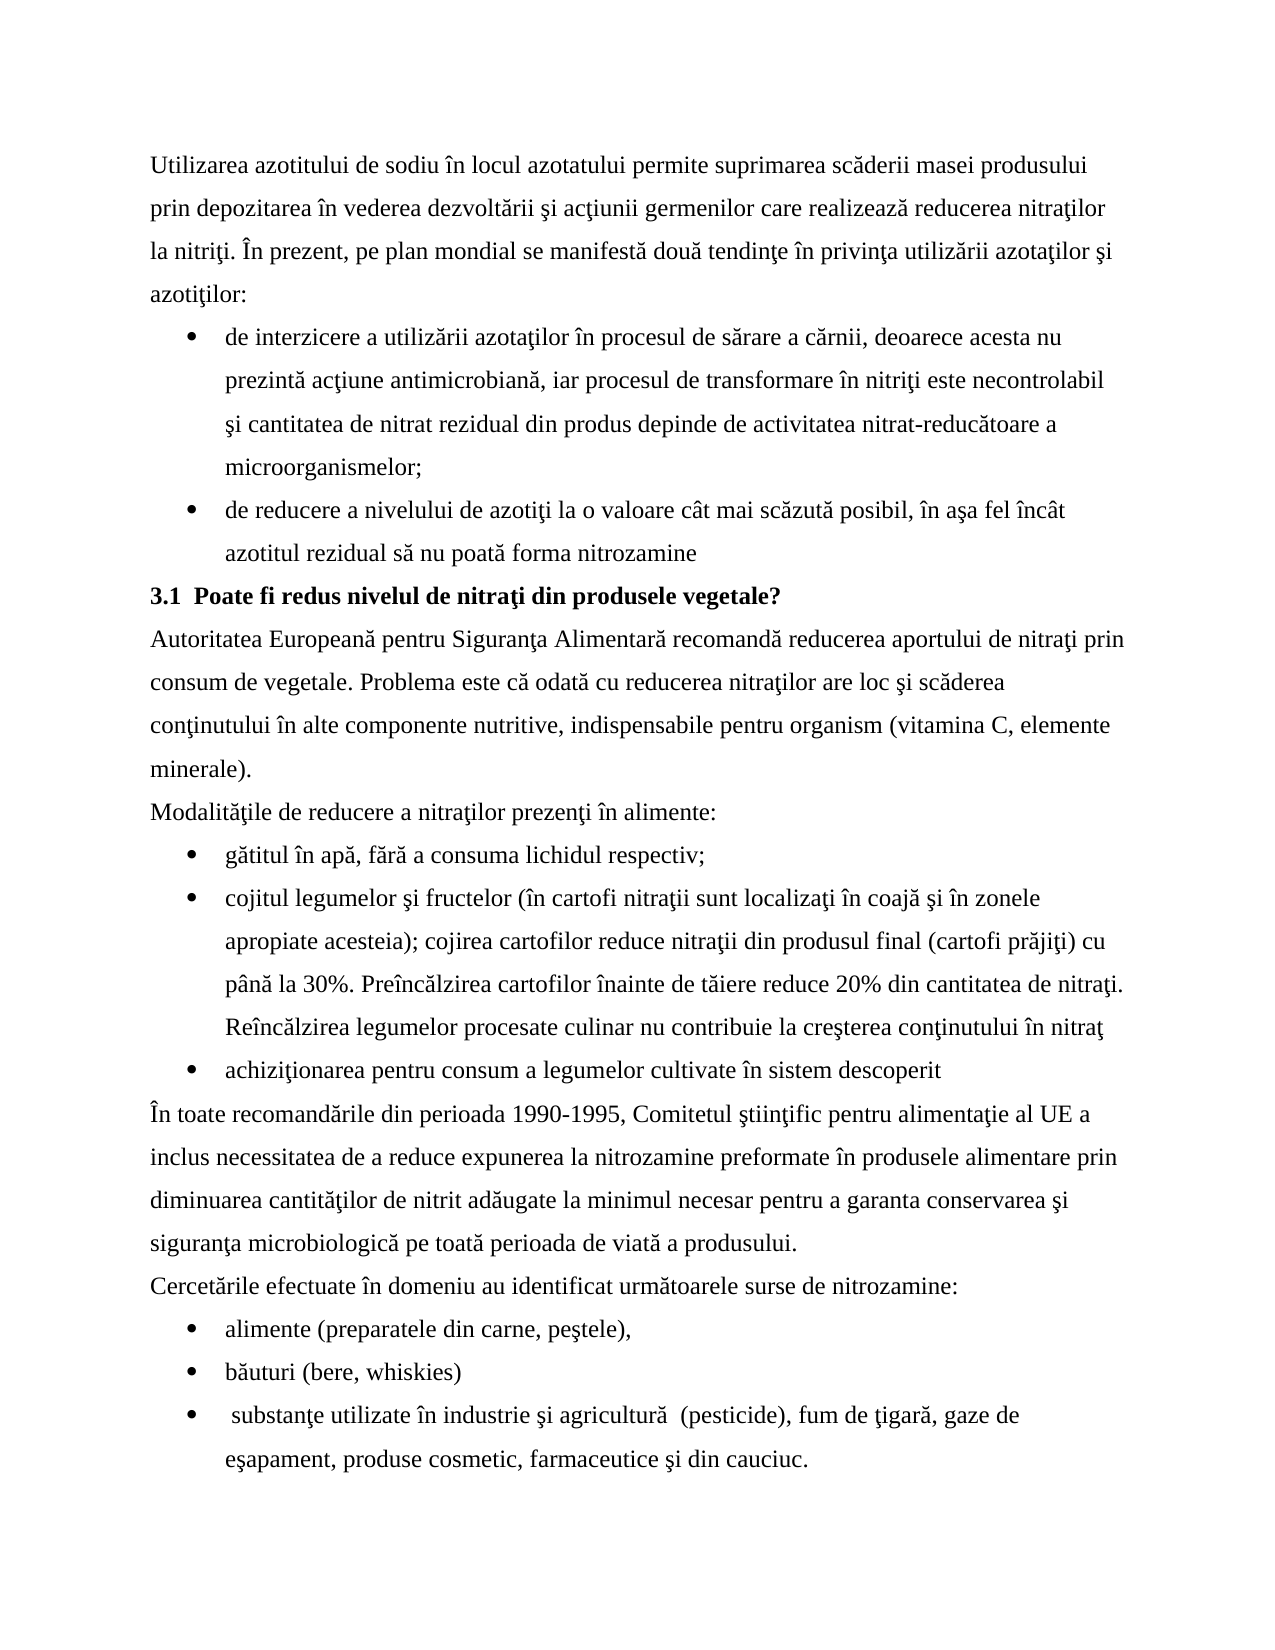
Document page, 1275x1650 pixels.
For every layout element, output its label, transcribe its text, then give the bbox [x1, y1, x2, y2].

text 3.1 Poate fi redus nivelul de nitraţi din produsele vegetale? [150, 581, 1125, 610]
text Cercetările efectuate în domeniu au identificat următoarele surse de nitrozamine: [150, 1271, 1125, 1300]
list alimente (preparatele din carne, peştele), [187, 1314, 1125, 1343]
list achiziţionarea pentru consum a legumelor cultivate în sistem descoperit [187, 1056, 1125, 1084]
list substanţe utilizate în industrie şi agricultură (pesticide), fum de ţigară, gaze de eşapament, produse cosmetic, farmaceutice şi din cauciuc. [187, 1401, 1125, 1472]
list de interzicere a utilizării azotaţilor în procesul de sărare a cărnii, deoarece acesta nu prezintă acţiune antimicrobiană, iar procesul de transformare în nitriţi este necontrolabil şi cantitatea de nitrat rezidual din produs depinde de activitatea nitrat-reducătoare a microorganismelor; [187, 322, 1125, 481]
text Utilizarea azotitului de sodiu în locul azotatului permite suprimarea scăderii masei produsului prin depozitarea în vederea dezvoltării şi acţiunii germenilor care realizează reducerea nitraţilor [150, 150, 1125, 222]
text Modalităţile de reducere a nitraţilor prezenţi în alimente: [150, 797, 1125, 826]
list gătitul în apă, fără a consuma lichidul respectiv; [187, 840, 1125, 869]
text Autoritatea Europeană pentru Siguranţa Alimentară recomandă reducerea aportului de nitraţi prin consum de vegetale. Problema este că odată cu reducerea nitraţilor are loc şi scăderea conţinutului în alte componente nutritive, indispensabile pentru organism (vitamina C, elemente minerale). [150, 624, 1125, 782]
list de reducere a nivelului de azotiţi la o valoare cât mai scăzută posibil, în aşa fel încât azotitul rezidual să nu poată forma nitrozamine [187, 495, 1125, 567]
list cojitul legumelor şi fructelor (în cartofi nitraţii sunt localizaţi în coajă şi în zonele apropiate acesteia); cojirea cartofilor reduce nitraţii din produsul final (cartofi prăjiţi) cu până la 30%. Preîncălzirea cartofilor înainte de tăiere reduce 20% din cantitatea de nitraţi. Reîncălzirea legumelor procesate culinar nu contribuie la creşterea conţinutului în nitraţ [187, 883, 1125, 1041]
text În toate recomandările din perioada 1990-1995, Comitetul ştiinţific pentru alimentaţie al UE a inclus necessitatea de a reduce expunerea la nitrozamine preformate în produsele alimentare prin [150, 1099, 1125, 1171]
text diminuarea cantităţilor de nitrit adăugate la minimul necesar pentru a garanta conservarea şi siguranţa microbiologică pe toată perioada de viată a produsului. [150, 1185, 1125, 1257]
text la nitriţi. În prezent, pe plan mondial se manifestă două tendinţe în privinţa utilizării azotaţilor şi azotiţilor: [150, 236, 1125, 308]
list băuturi (bere, whiskies) [187, 1357, 1125, 1386]
